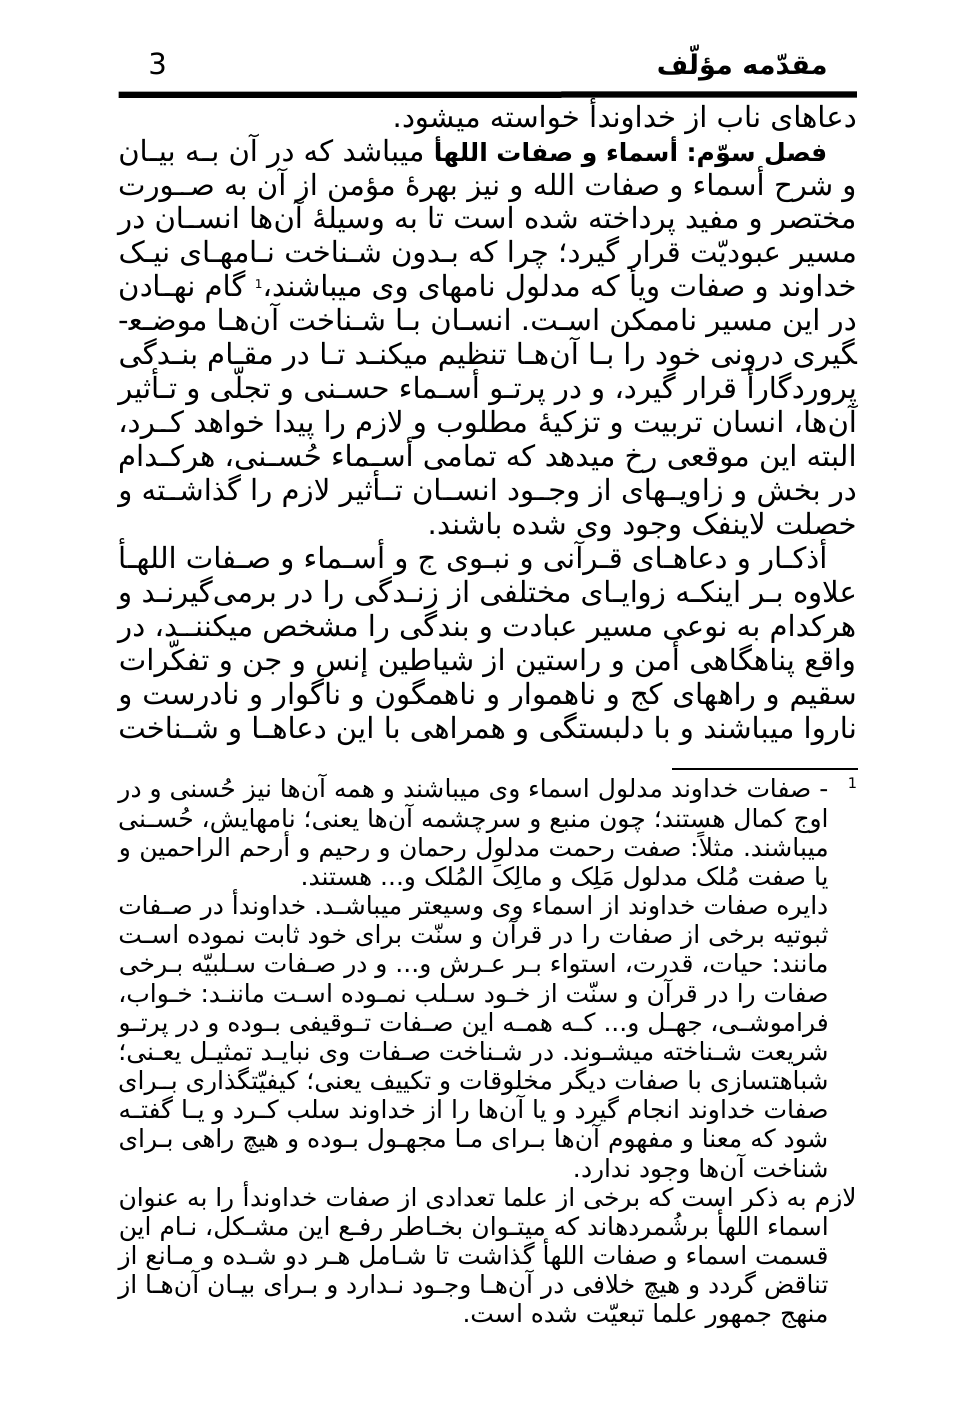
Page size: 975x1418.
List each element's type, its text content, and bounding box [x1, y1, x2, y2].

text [118, 100, 857, 134]
text فصل سوّم: أسماء و صفات اللهأ میباشد که در آن به بیان و شرح أسماء و صفات الله و نیز بهرۀ مؤمن از آن به صورت مختصر و مفید پرداخته شده است تا به وسیلۀ آن‌ها انسان در مسیر عبودیّت قرار گیرد؛ چرا که بدون شناخت نامهای نیک خداوند و صفات ویأ که مدلول نامهای وی میباشند، گام نهادن در این مسیر ناممکن است. انسان با شناخت آن‌ها موضعگیری درونی خود را با آن‌ها تنظیم میکند تا در مقام بندگی پروردگارأ قرار گیرد، و در پرتو أسماء حسنی و تجلّی و تأثیر آن‌ها، انسان تربیت و تزکیۀ مطلوب و لازم را پیدا خواهد کرد، البته این موقعی رخ میدهد که تمامی أسماء حُسنی، هرکدام در بخش و زاویهای از وجود انسان تأثیر لازم را گذاشته و خصلت لاینفک وجود وی شده باشند. [118, 134, 857, 541]
text أذکار و دعاهای قرآنی و نبوی ج و أسماء و صفات اللهأ علاوه بر اینکه زوایای مختلفی از زندگی را در برمی‌گیرند و هرکدام به نوعی مسیر عبادت و بندگی را مشخص میکنند، در واقع پناهگاهی أمن و راستین از شیاطین إنس و جن و تفکّرات سقیم و راههای کج و ناهموار و ناهمگون و ناگوار و نادرست و ناروا میباشند و با دلبستگی و همراهی با این دعاها و شناخت صحیح از نام‌های خداوندأ، انسان علاوه بر اینکه ثواب زیاد و مقام خاص در دنیا و عُقبی شاملش میگردد، بلکه باعث میشود انسان تابعِ محض خداوندأ شود و خود را محتاجِ مطلق رحمت وی بداند تا در پرتو آن‌ها در مسیر رشد و شکوفائی قرار گیرد و هدف از آفرینش خود که فقط عبادت و بندگی برای خداوندأ می‌باشد را دریابد. [118, 541, 857, 745]
